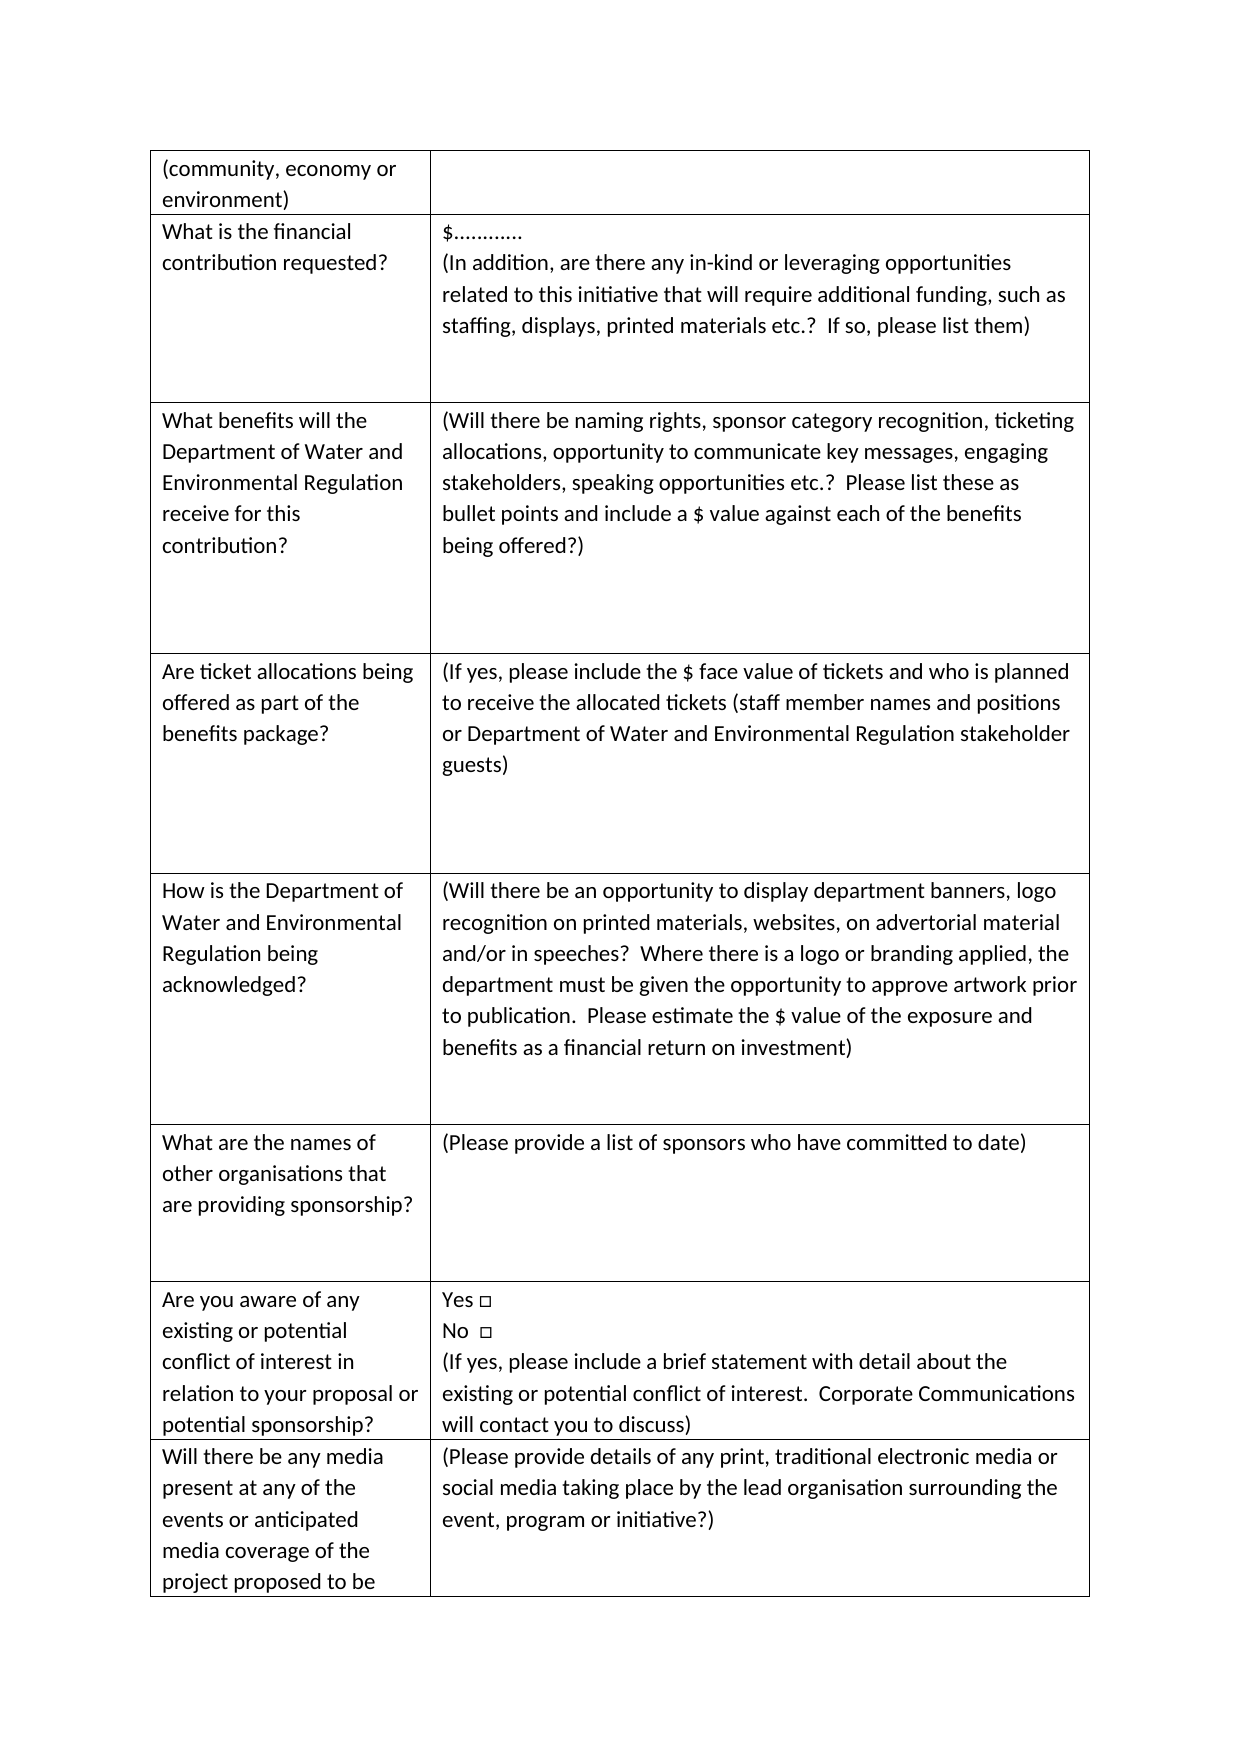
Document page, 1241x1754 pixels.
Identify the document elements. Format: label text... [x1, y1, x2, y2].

table_cell (If yes, please include the $ face value of tickets and who is planned to receive the allocated tickets (staff member names and positions or Department of Water and Environmental Regulation stakeholder guests) [431, 654, 1089, 873]
table_cell Are ticket allocations being offered as part of the benefits package? [151, 654, 430, 873]
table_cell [151, 1440, 430, 1596]
table_cell What are the names of other organisations that are providing sponsorship? [151, 1125, 430, 1281]
table_cell Yes □ No □ (If yes, please include a brief statement with detail about the existing or potential conflict of interest. Corporate Communications will contact you to discuss) [431, 1282, 1089, 1438]
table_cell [431, 1440, 1089, 1596]
table_cell (Will there be an opportunity to display department banners, logo recognition on printed materials, websites, on advertorial material and/or in speeches? Where there is a logo or branding applied, the department must be given the opportunity to approve artwork prior to publication. Please estimate the $ value of the exposure and benefits as a financial return on investment) [431, 874, 1089, 1124]
table_cell (Will there be naming rights, sponsor category recognition, ticketing allocations, opportunity to communicate key messages, engaging stakeholders, speaking opportunities etc.? Please list these as bullet points and include a $ value against each of the benefits being offered?) [431, 403, 1089, 653]
table_cell (Please provide a list of sponsors who have committed to date) [431, 1125, 1089, 1281]
table_cell How is the Department of Water and Environmental Regulation being acknowledged? [151, 874, 430, 1124]
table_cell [431, 151, 1089, 213]
table_cell $............ (In addition, are there any in-kind or leveraging opportunities related to this initiative that will require additional funding, such as staffing, displays, printed materials etc.? If so, please list them) [431, 215, 1089, 402]
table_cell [151, 151, 430, 213]
table_cell What is the financial contribution requested? [151, 215, 430, 402]
table_cell What benefits will the Department of Water and Environmental Regulation receive for this contribution? [151, 403, 430, 653]
table_cell Are you aware of any existing or potential conflict of interest in relation to your proposal or potential sponsorship? [151, 1282, 430, 1438]
